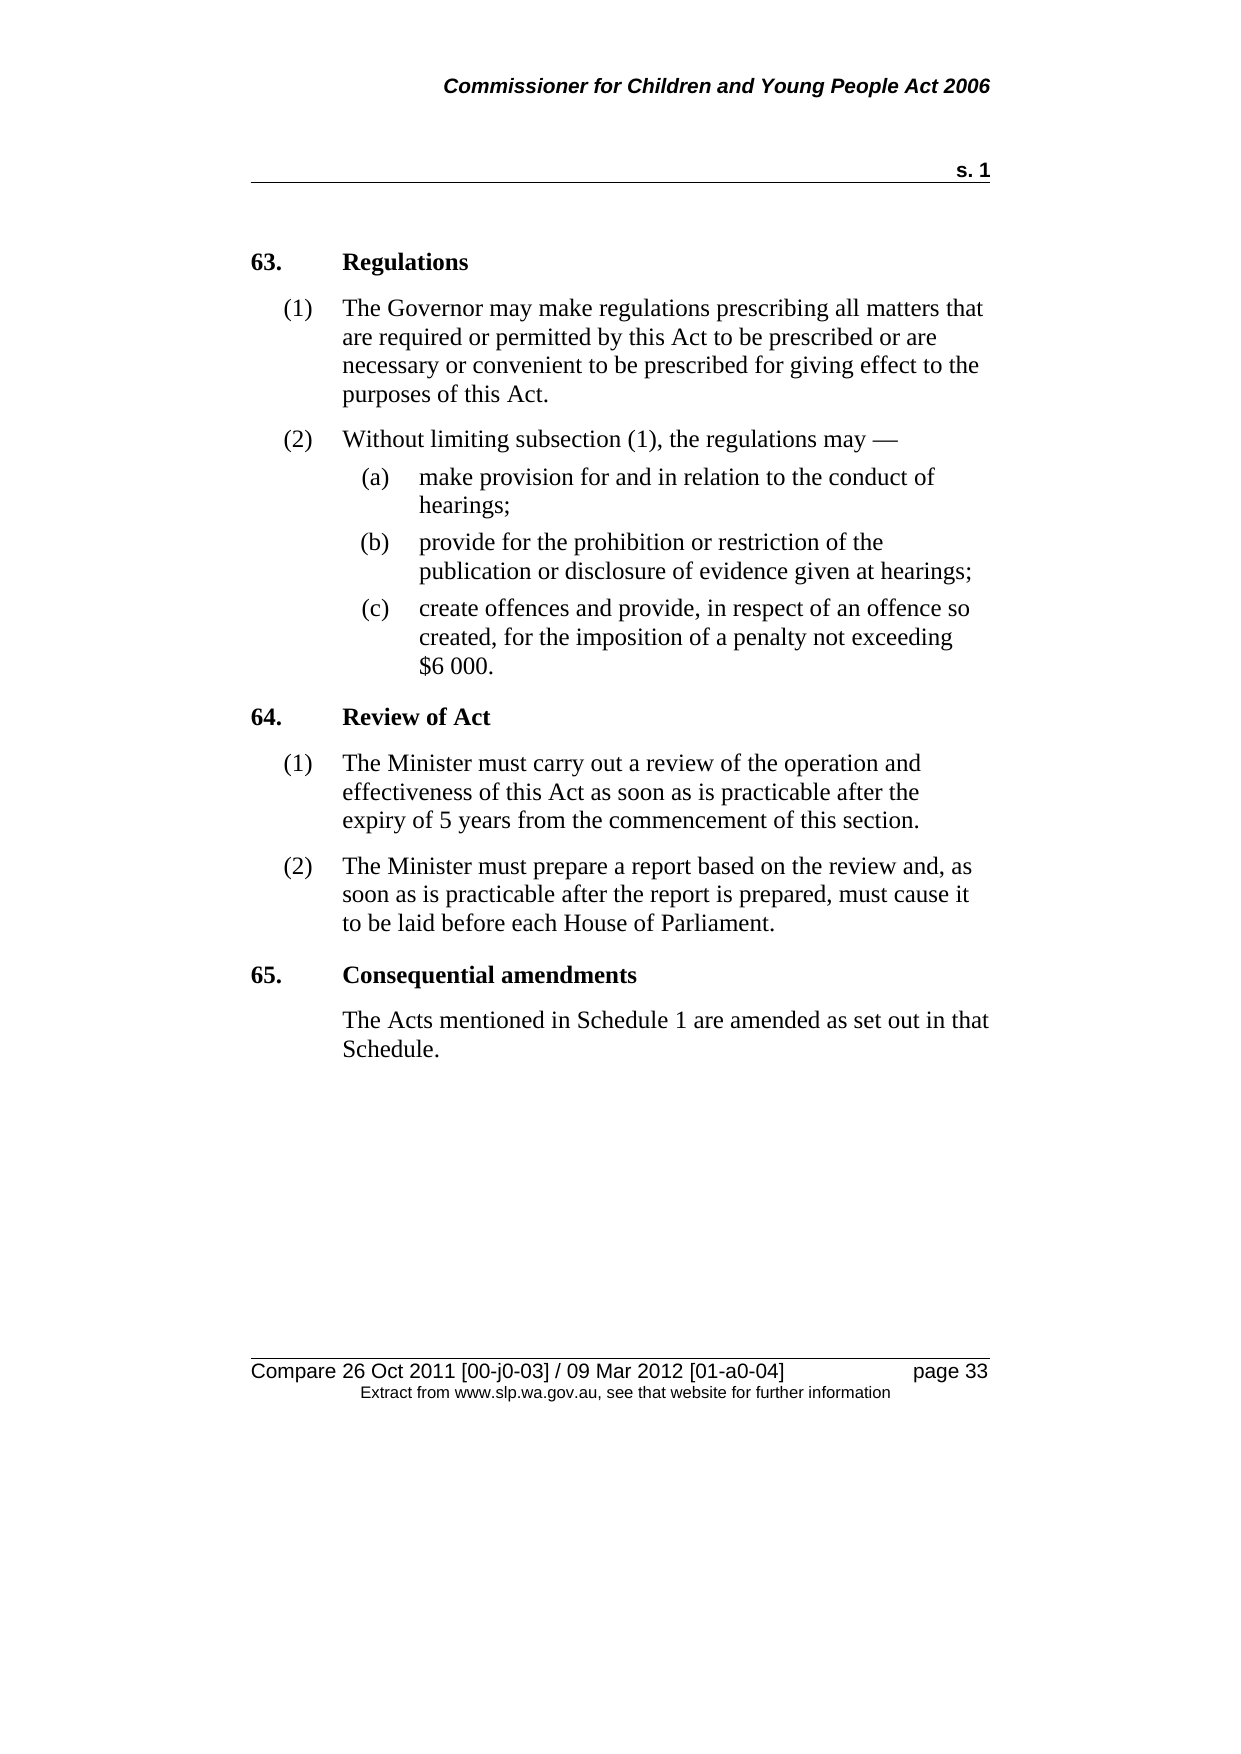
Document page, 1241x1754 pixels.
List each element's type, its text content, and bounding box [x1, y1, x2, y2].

text (c) create offences and provide, in respect of an offence so created, for the imposition of a penalty not exceeding $6 000. [251, 593, 990, 679]
subtitle 65. Consequential amendments [251, 960, 990, 989]
subtitle 64. Review of Act [251, 702, 990, 731]
text (2) The Minister must prepare a report based on the review and, as soon as is practicable after the report is prepared, must cause it to be laid before each House of Parliament. [251, 851, 990, 937]
text (2) Without limiting subsection (1), the regulations may — [251, 424, 990, 453]
text The Acts mentioned in Schedule 1 are amended as set out in that Schedule. [251, 1005, 990, 1063]
text (b) provide for the prohibition or restriction of the publication or disclosure of evidence given at hearings; [251, 527, 990, 585]
subtitle 63. Regulations [251, 247, 990, 276]
text (a) make provision for and in relation to the conduct of hearings; [251, 462, 990, 519]
text (1) The Minister must carry out a review of the operation and effectiveness of this Act as soon as is practicable after the expiry of 5 years from the commencement of this section. [251, 748, 990, 834]
text (1) The Governor may make regulations prescribing all matters that are required or permitted by this Act to be prescribed or are necessary or convenient to be prescribed for giving effect to the purposes of this Act. [251, 293, 990, 408]
